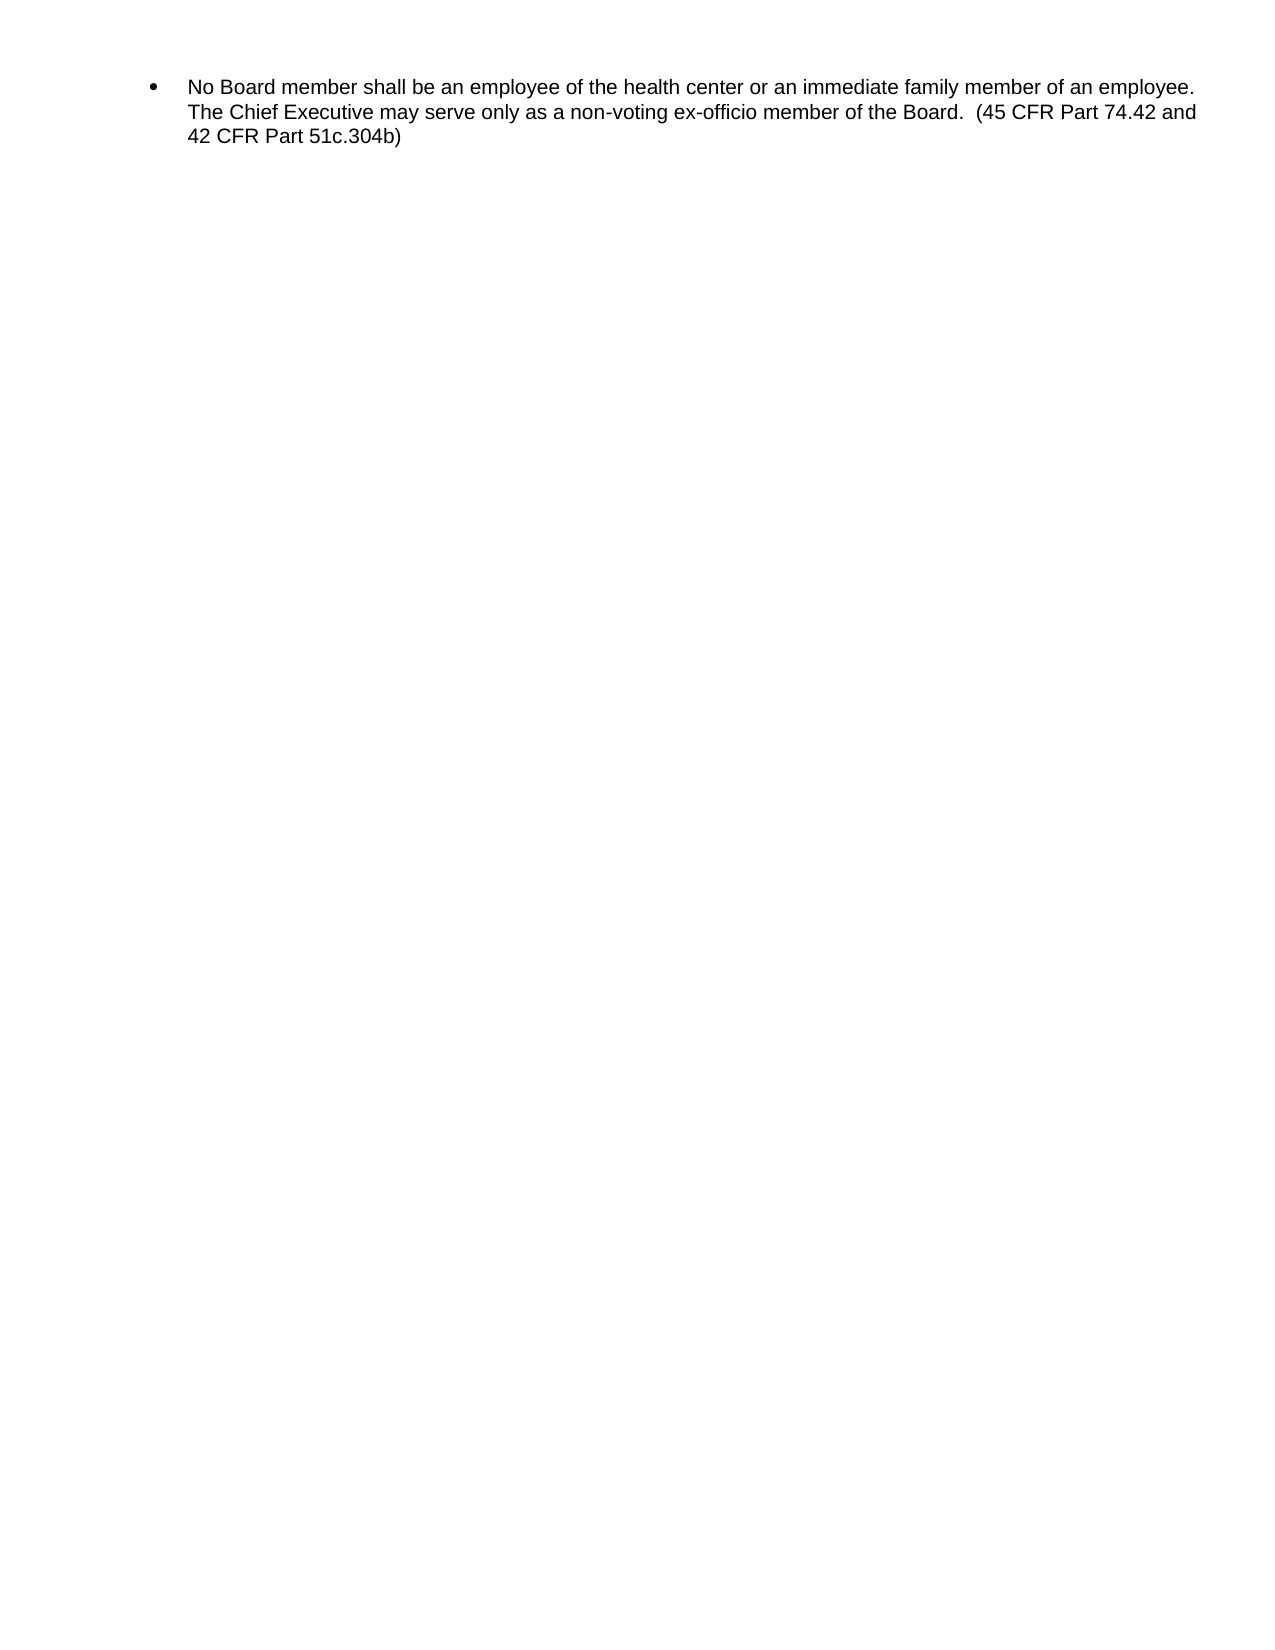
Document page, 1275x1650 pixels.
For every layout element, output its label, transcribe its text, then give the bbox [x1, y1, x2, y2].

list No Board member shall be an employee of the health center or an immediate family member of an employee. The Chief Executive may serve only as a non‐voting ex‐officio member of the Board. (45 CFR Part 74.42 and 42 CFR Part 51c.304b) [150, 75, 1200, 148]
